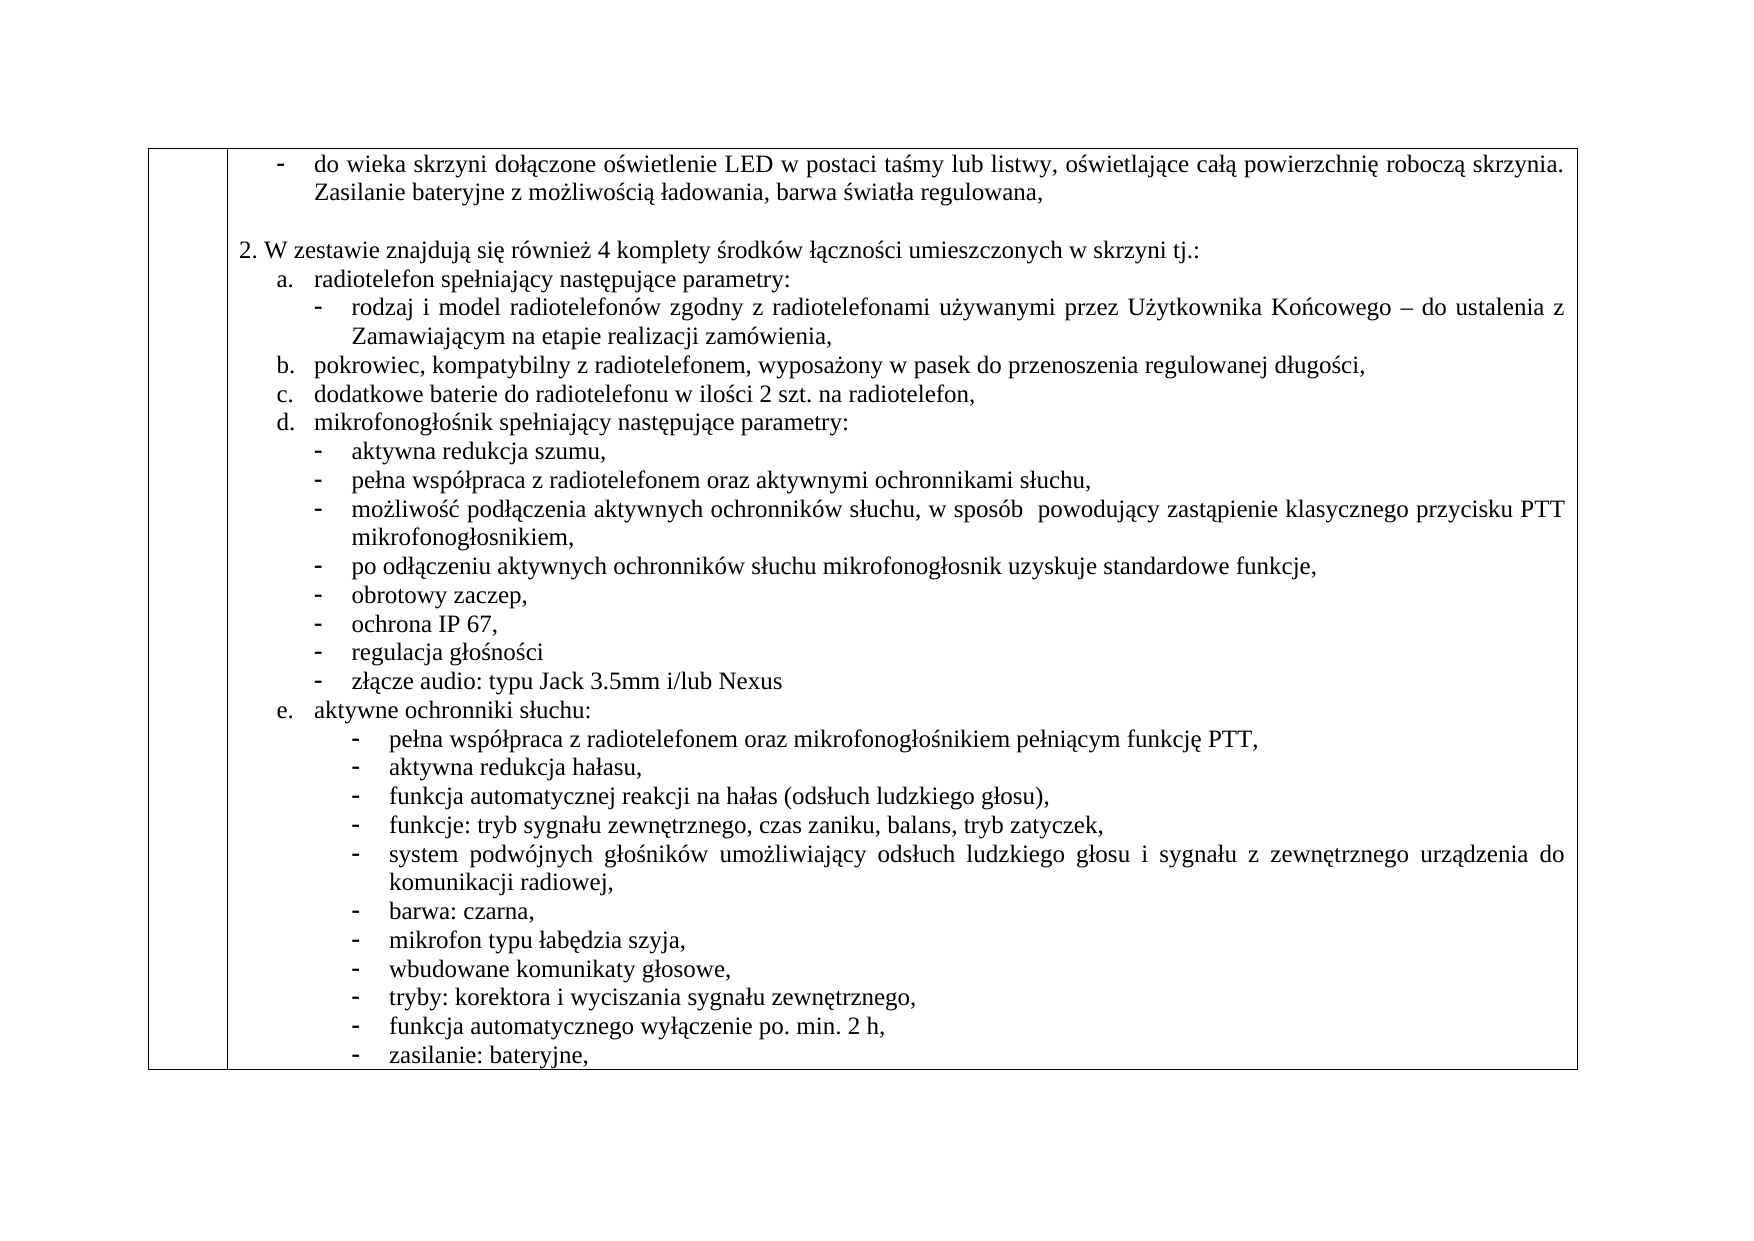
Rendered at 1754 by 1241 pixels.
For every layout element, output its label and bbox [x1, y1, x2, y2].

table_cell [228, 149, 1577, 1069]
table_cell [149, 149, 227, 1069]
